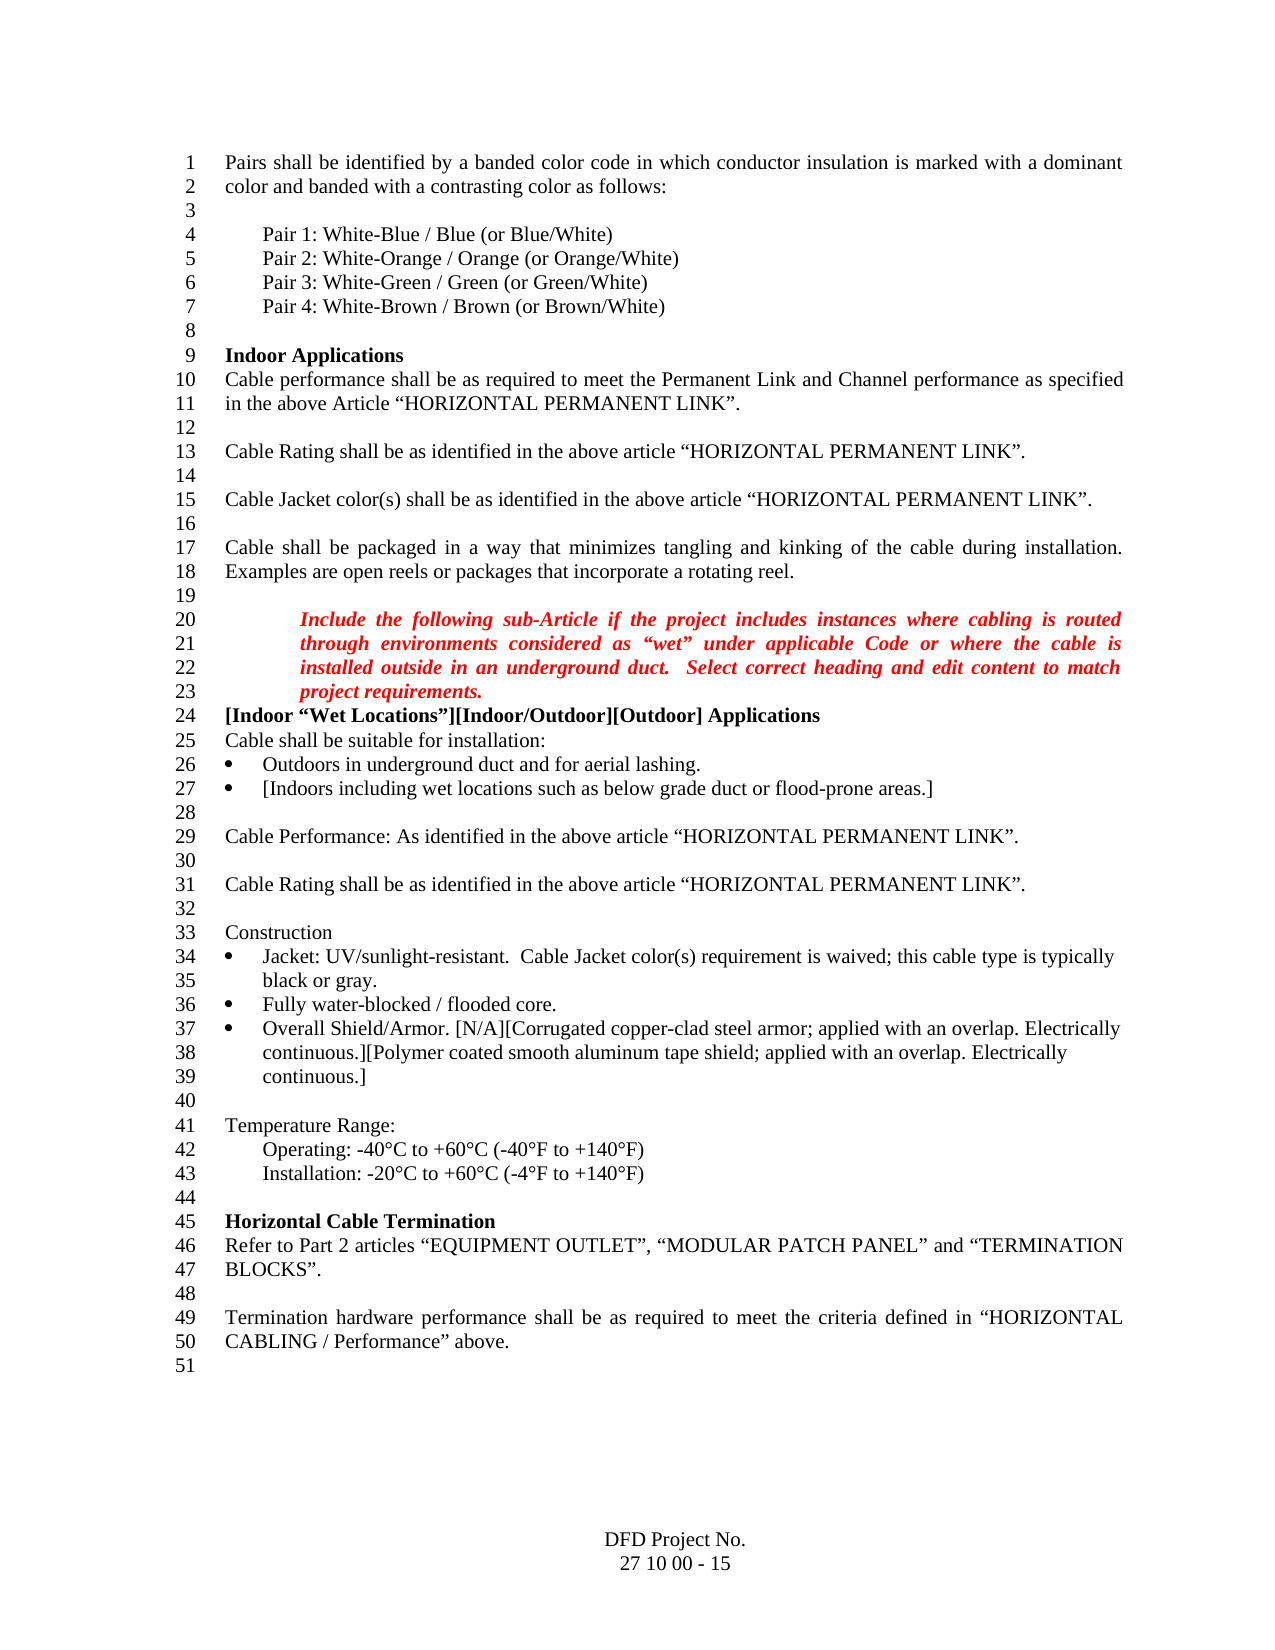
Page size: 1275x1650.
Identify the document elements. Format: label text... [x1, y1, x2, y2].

text Pairs shall be identified by a banded color code in which conductor insulation is marked with a dominant color and banded with a contrasting color as follows: [225, 150, 1125, 198]
text Pair 4: White-Brown / Brown (or Brown/White) [262, 294, 1125, 318]
subtitle Horizontal Cable Termination [225, 1209, 1125, 1233]
text Refer to Part 2 articles “EQUIPMENT OUTLET”, “MODULAR PATCH PANEL” and “TERMINATION BLOCKS”. [225, 1233, 1125, 1281]
text Cable shall be packaged in a way that minimizes tangling and kinking of the cable during installation. Examples are open reels or packages that incorporate a rotating reel. [225, 535, 1125, 583]
subtitle Indoor Applications [225, 342, 1125, 367]
text Cable Performance: As identified in the above article “HORIZONTAL PERMANENT LINK”. [225, 824, 1125, 848]
text Cable Rating shall be as identified in the above article “HORIZONTAL PERMANENT LINK”. [225, 872, 1125, 896]
text Installation: -20°C to +60°C (-4°F to +140°F) [262, 1161, 1125, 1185]
list Outdoors in underground duct and for aerial lashing. [225, 752, 1125, 776]
text Pair 1: White-Blue / Blue (or Blue/White) [262, 222, 1125, 246]
list Overall Shield/Armor. [N/A][Corrugated copper-clad steel armor; applied with an overlap. Electrically continuous.][Polymer coated smooth aluminum tape shield; applied with an overlap. Electrically continuous.] [225, 1016, 1125, 1088]
text Pair 2: White-Orange / Orange (or Orange/White) [262, 246, 1125, 270]
text Construction [225, 920, 1125, 944]
text Cable Jacket color(s) shall be as identified in the above article “HORIZONTAL PERMANENT LINK”. [225, 487, 1125, 511]
list Fully water-blocked / flooded core. [225, 992, 1125, 1016]
text Cable shall be suitable for installation: [225, 727, 1125, 752]
text Cable performance shall be as required to meet the Permanent Link and Channel performance as specified in the above Article “HORIZONTAL PERMANENT LINK”. [225, 367, 1125, 415]
text Temperature Range: [225, 1112, 1125, 1137]
list [Indoors including wet locations such as below grade duct or flood-prone areas.] [225, 776, 1125, 800]
subtitle [Indoor “Wet Locations”][Indoor/Outdoor][Outdoor] Applications [225, 703, 1125, 727]
text Cable Rating shall be as identified in the above article “HORIZONTAL PERMANENT LINK”. [225, 439, 1125, 463]
list Jacket: UV/sunlight-resistant. Cable Jacket color(s) requirement is waived; this cable type is typically black or gray. [225, 944, 1125, 992]
text Pair 3: White-Green / Green (or Green/White) [262, 270, 1125, 294]
text Termination hardware performance shall be as required to meet the criteria defined in “HORIZONTAL CABLING / Performance” above. [225, 1305, 1125, 1353]
text Operating: -40°C to +60°C (-40°F to +140°F) [262, 1137, 1125, 1161]
text Include the following sub-Article if the project includes instances where cabling is routed through environments considered as “wet” under applicable Code or where the cable is installed outside in an underground duct. Select correct heading and edit content to match project requirements. [300, 607, 1125, 703]
